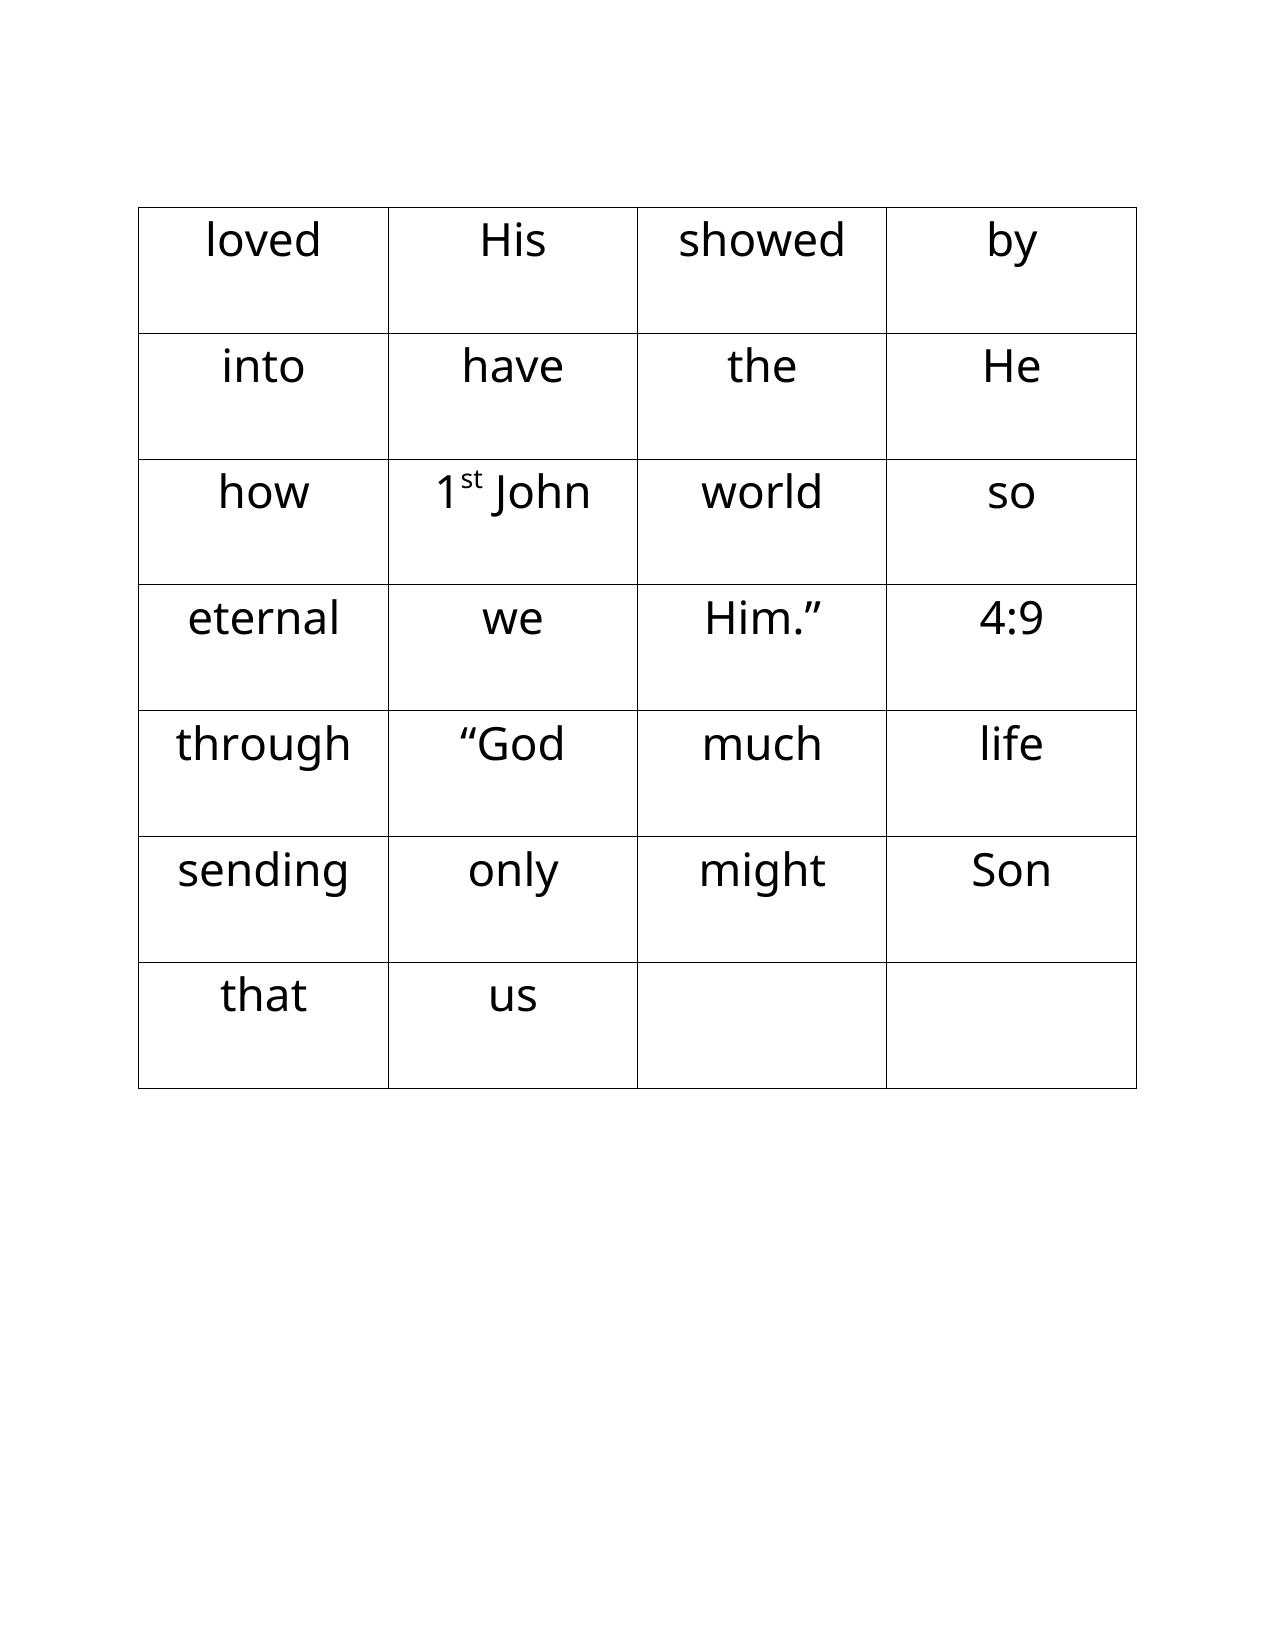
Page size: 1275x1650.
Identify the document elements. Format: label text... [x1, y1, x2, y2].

table_cell the [638, 334, 886, 458]
table_header loved [139, 208, 388, 333]
table_cell sending [139, 837, 388, 962]
table_cell only [389, 837, 637, 962]
table_header His [389, 208, 637, 333]
table_cell us [389, 963, 637, 1088]
table_header showed [638, 208, 886, 333]
table_cell life [887, 711, 1136, 836]
table_cell into [139, 334, 388, 458]
table_cell much [638, 711, 886, 836]
table_cell that [139, 963, 388, 1088]
table_cell 4:9 [887, 585, 1136, 710]
table_cell world [638, 460, 886, 584]
table_header by [887, 208, 1136, 333]
table_cell how [139, 460, 388, 584]
table_cell through [139, 711, 388, 836]
table_cell He [887, 334, 1136, 458]
table_cell “God [389, 711, 637, 836]
table_cell have [389, 334, 637, 458]
table_cell [887, 963, 1136, 1088]
table_cell might [638, 837, 886, 962]
table_cell [638, 963, 886, 1088]
table_cell Him.” [638, 585, 886, 710]
table_cell 1st John [389, 460, 637, 584]
table_cell Son [887, 837, 1136, 962]
table_cell eternal [139, 585, 388, 710]
table_cell we [389, 585, 637, 710]
table_cell so [887, 460, 1136, 584]
